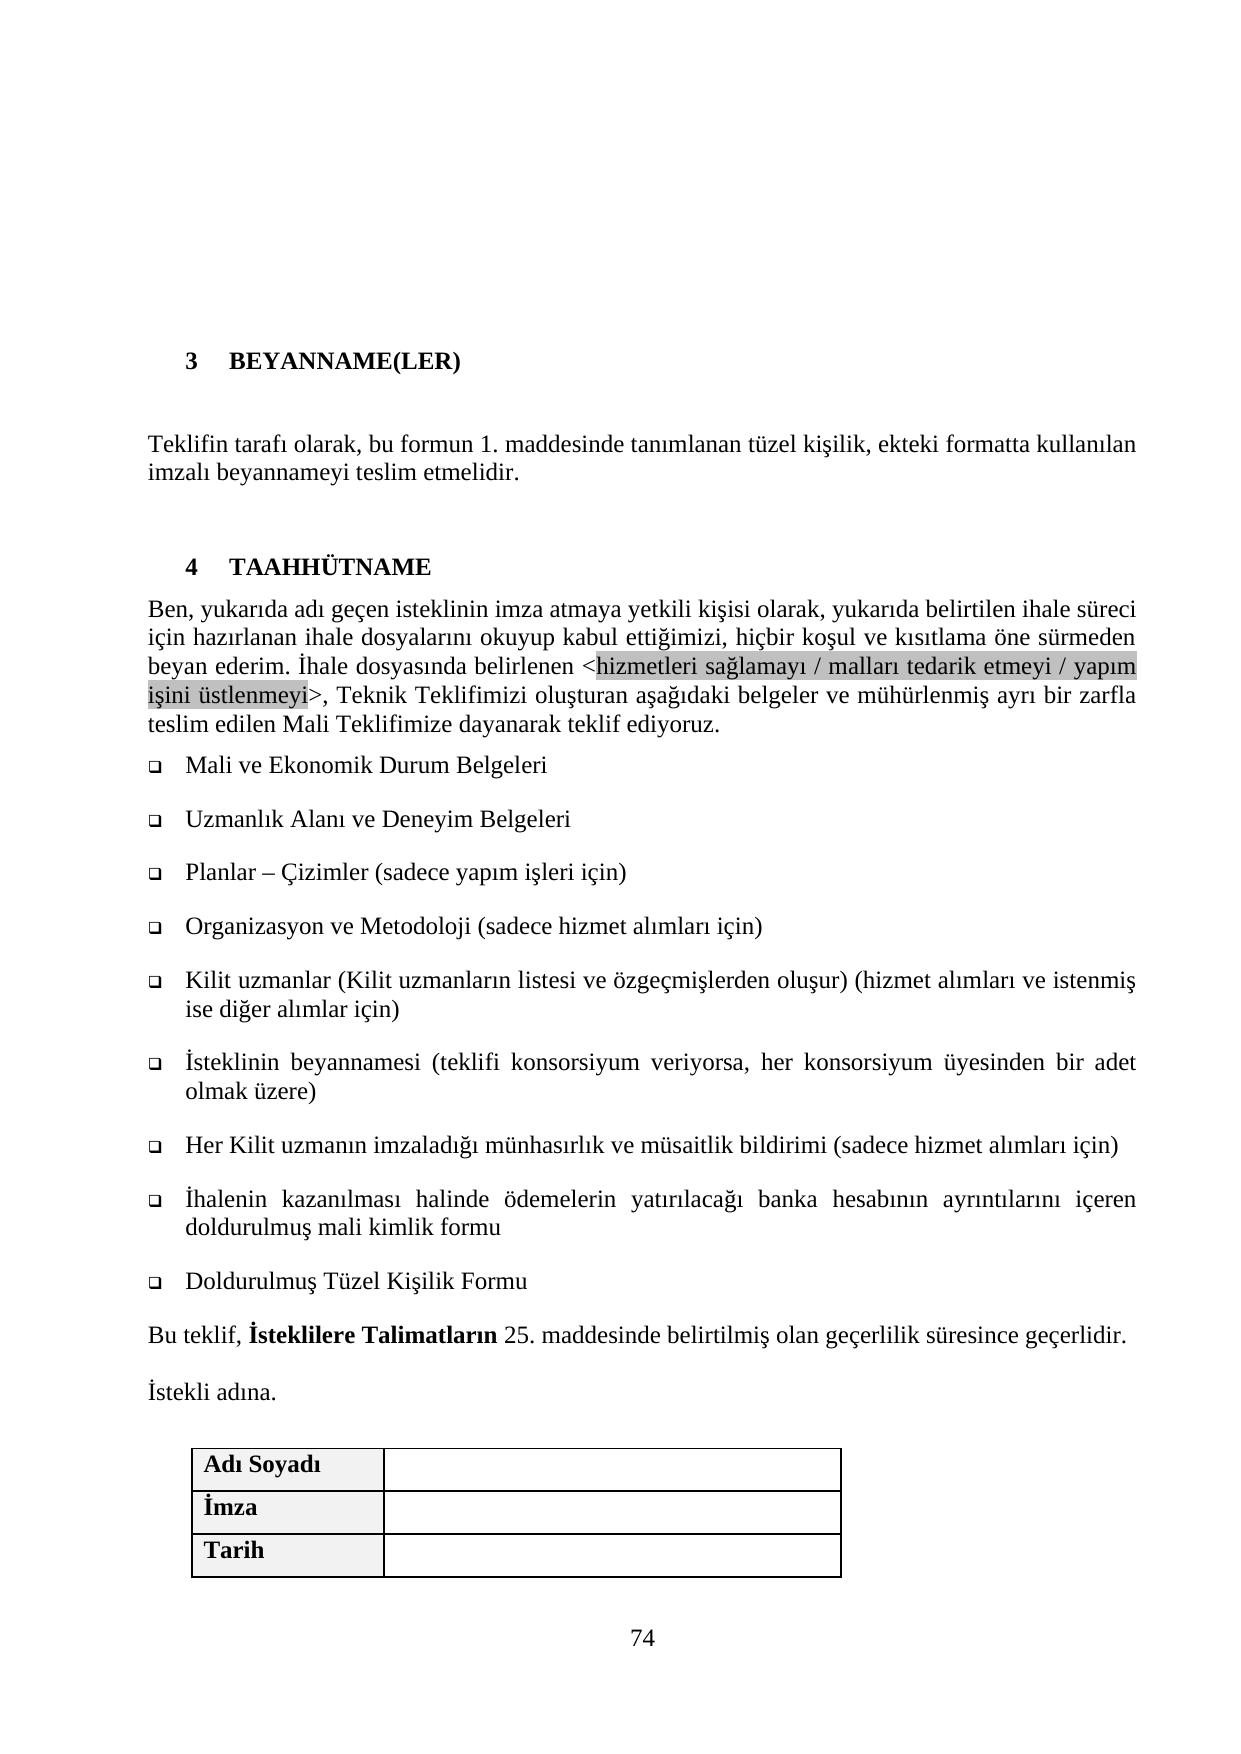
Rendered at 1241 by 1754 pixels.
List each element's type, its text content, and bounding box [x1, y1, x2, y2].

list Planlar – Çizimler (sadece yapım işleri için) [148, 857, 1137, 886]
list BEYANNAME(LER) [185, 346, 1137, 375]
list Uzmanlık Alanı ve Deneyim Belgeleri [148, 804, 1137, 832]
list İhalenin kazanılması halinde ödemelerin yatırılacağı banka hesabının ayrıntılarını içeren doldurulmuş mali kimlik formu [148, 1184, 1137, 1241]
text İstekli adına. [148, 1377, 1137, 1406]
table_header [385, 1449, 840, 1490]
list Kilit uzmanlar (Kilit uzmanların listesi ve özgeçmişlerden oluşur) (hizmet alımları ve istenmiş ise diğer alımlar için) [148, 965, 1137, 1022]
list İsteklinin beyannamesi (teklifi konsorsiyum veriyorsa, her konsorsiyum üyesinden bir adet olmak üzere) [148, 1047, 1137, 1105]
list Mali ve Ekonomik Durum Belgeleri [148, 750, 1137, 779]
text Teklifin tarafı olarak, bu formun 1. maddesinde tanımlanan tüzel kişilik, ekteki formatta kullanılan imzalı beyannameyi teslim etmelidir. [148, 429, 1137, 486]
list Organizasyon ve Metodoloji (sadece hizmet alımları için) [148, 911, 1137, 940]
list TAAHHÜTNAME [185, 552, 1137, 581]
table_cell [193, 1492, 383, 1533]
text Bu teklif, İsteklilere Talimatların 25. maddesinde belirtilmiş olan geçerlilik süresince geçerlidir. [148, 1320, 1137, 1349]
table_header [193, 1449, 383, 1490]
list Doldurulmuş Tüzel Kişilik Formu [148, 1266, 1137, 1295]
text Ben, yukarıda adı geçen isteklinin imza atmaya yetkili kişisi olarak, yukarıda belirtilen ihale süreci için hazırlanan ihale dosyalarını okuyup kabul ettiğimizi, hiçbir koşul ve kısıtlama öne sürmeden beyan ederim. İhale dosyasında belirlenen <hizmetleri sağlamayı / malları tedarik etmeyi / yapım işini üstlenmeyi>, Teknik Teklifimizi oluşturan aşağıdaki belgeler ve mühürlenmiş ayrı bir zarfla teslim edilen Mali Teklifimize dayanarak teklif ediyoruz. [148, 594, 1137, 737]
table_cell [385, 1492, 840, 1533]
list Her Kilit uzmanın imzaladığı münhasırlık ve müsaitlik bildirimi (sadece hizmet alımları için) [148, 1130, 1137, 1159]
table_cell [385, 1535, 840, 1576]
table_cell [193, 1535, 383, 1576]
